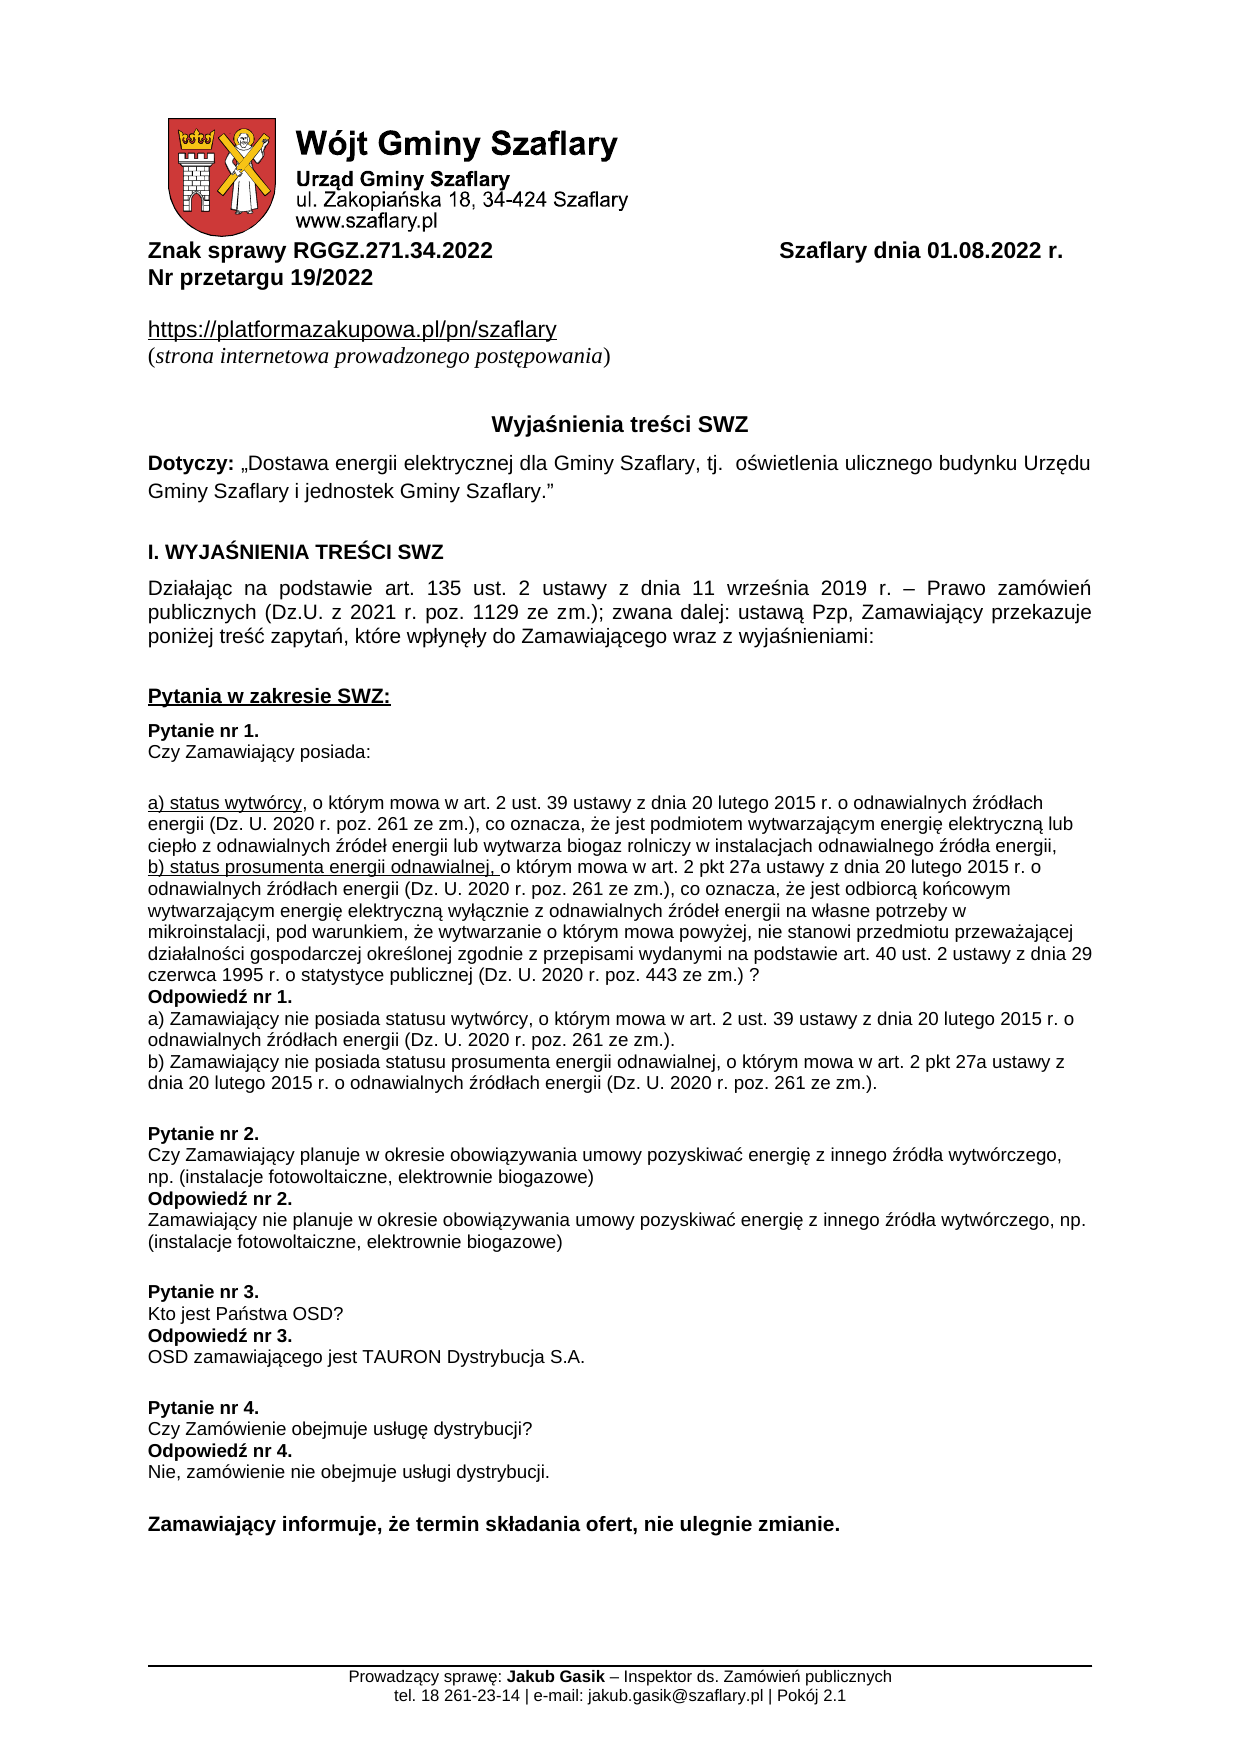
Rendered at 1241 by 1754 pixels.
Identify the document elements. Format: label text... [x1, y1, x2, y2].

text I. WYJAŚNIENIA TREŚCI SWZ [148, 540, 1092, 564]
text Znak sprawy RGGZ.271.34.2022 Szaflary dnia 01.08.2022 r. [148, 144, 1092, 263]
text Wyjaśnienia treści SWZ [148, 411, 1092, 437]
text Dotyczy: „Dostawa energii elektrycznej dla Gminy Szaflary, tj. oświetlenia ulicznego budynku Urzędu Gminy Szaflary i jednostek Gminy Szaflary.” [148, 451, 1092, 503]
text (strona internetowa prowadzonego postępowania) [148, 342, 1092, 369]
text Zamawiający informuje, że termin składania ofert, nie ulegnie zmianie. [148, 1512, 1092, 1536]
text a) status wytwórcy, o którym mowa w art. 2 ust. 39 ustawy z dnia 20 lutego 2015 r. o odnawialnych źródłach energii (Dz. U. 2020 r. poz. 261 ze zm.), co oznacza, że jest podmiotem wytwarzającym energię elektryczną lub ciepło z odnawialnych źródeł energii lub wytwarza biogaz rolniczy w instalacjach odnawialnego źródła energii, b) status prosumenta energii odnawialnej, o którym mowa w art. 2 pkt 27a ustawy z dnia 20 lutego 2015 r. o odnawialnych źródłach energii (Dz. U. 2020 r. poz. 261 ze zm.), co oznacza, że jest odbiorcą końcowym wytwarzającym energię elektryczną wyłącznie z odnawialnych źródeł energii na własne potrzeby w mikroinstalacji, pod warunkiem, że wytwarzanie o którym mowa powyżej, nie stanowi przedmiotu przeważającej działalności gospodarczej określonej zgodnie z przepisami wydanymi na podstawie art. 40 ust. 2 ustawy z dnia 29 czerwca 1995 r. o statystyce publicznej (Dz. U. 2020 r. poz. 443 ze zm.) ? Odpowiedź nr 1. a) Zamawiający nie posiada statusu wytwórcy, o którym mowa w art. 2 ust. 39 ustawy z dnia 20 lutego 2015 r. o odnawialnych źródłach energii (Dz. U. 2020 r. poz. 261 ze zm.). b) Zamawiający nie posiada statusu prosumenta energii odnawialnej, o którym mowa w art. 2 pkt 27a ustawy z dnia 20 lutego 2015 r. o odnawialnych źródłach energii (Dz. U. 2020 r. poz. 261 ze zm.). [148, 792, 1092, 1093]
text Działając na podstawie art. 135 ust. 2 ustawy z dnia 11 września 2019 r. – Prawo zamówień publicznych (Dz.U. z 2021 r. poz. 1129 ze zm.); zwana dalej: ustawą Pzp, Zamawiający przekazuje poniżej treść zapytań, które wpłynęły do Zamawiającego wraz z wyjaśnieniami: [148, 576, 1092, 647]
text Pytanie nr 3. Kto jest Państwa OSD? Odpowiedź nr 3. OSD zamawiającego jest TAURON Dystrybucja S.A. [148, 1281, 1092, 1367]
text Pytania w zakresie SWZ: [148, 683, 1092, 707]
text https://platformazakupowa.pl/pn/szaflary [148, 316, 1092, 342]
text Czy Zamawiający posiada: [148, 741, 1092, 762]
text Pytanie nr 4. Czy Zamówienie obejmuje usługę dystrybucji? Odpowiedź nr 4. Nie, zamówienie nie obejmuje usługi dystrybucji. [148, 1397, 1092, 1483]
text Pytanie nr 2. Czy Zamawiający planuje w okresie obowiązywania umowy pozyskiwać energię z innego źródła wytwórczego, np. (instalacje fotowoltaiczne, elektrownie biogazowe) Odpowiedź nr 2. Zamawiający nie planuje w okresie obowiązywania umowy pozyskiwać energię z innego źródła wytwórczego, np. (instalacje fotowoltaiczne, elektrownie biogazowe) [148, 1123, 1092, 1252]
text Nr przetargu 19/2022 [148, 263, 1092, 290]
text Pytanie nr 1. [148, 719, 1092, 741]
